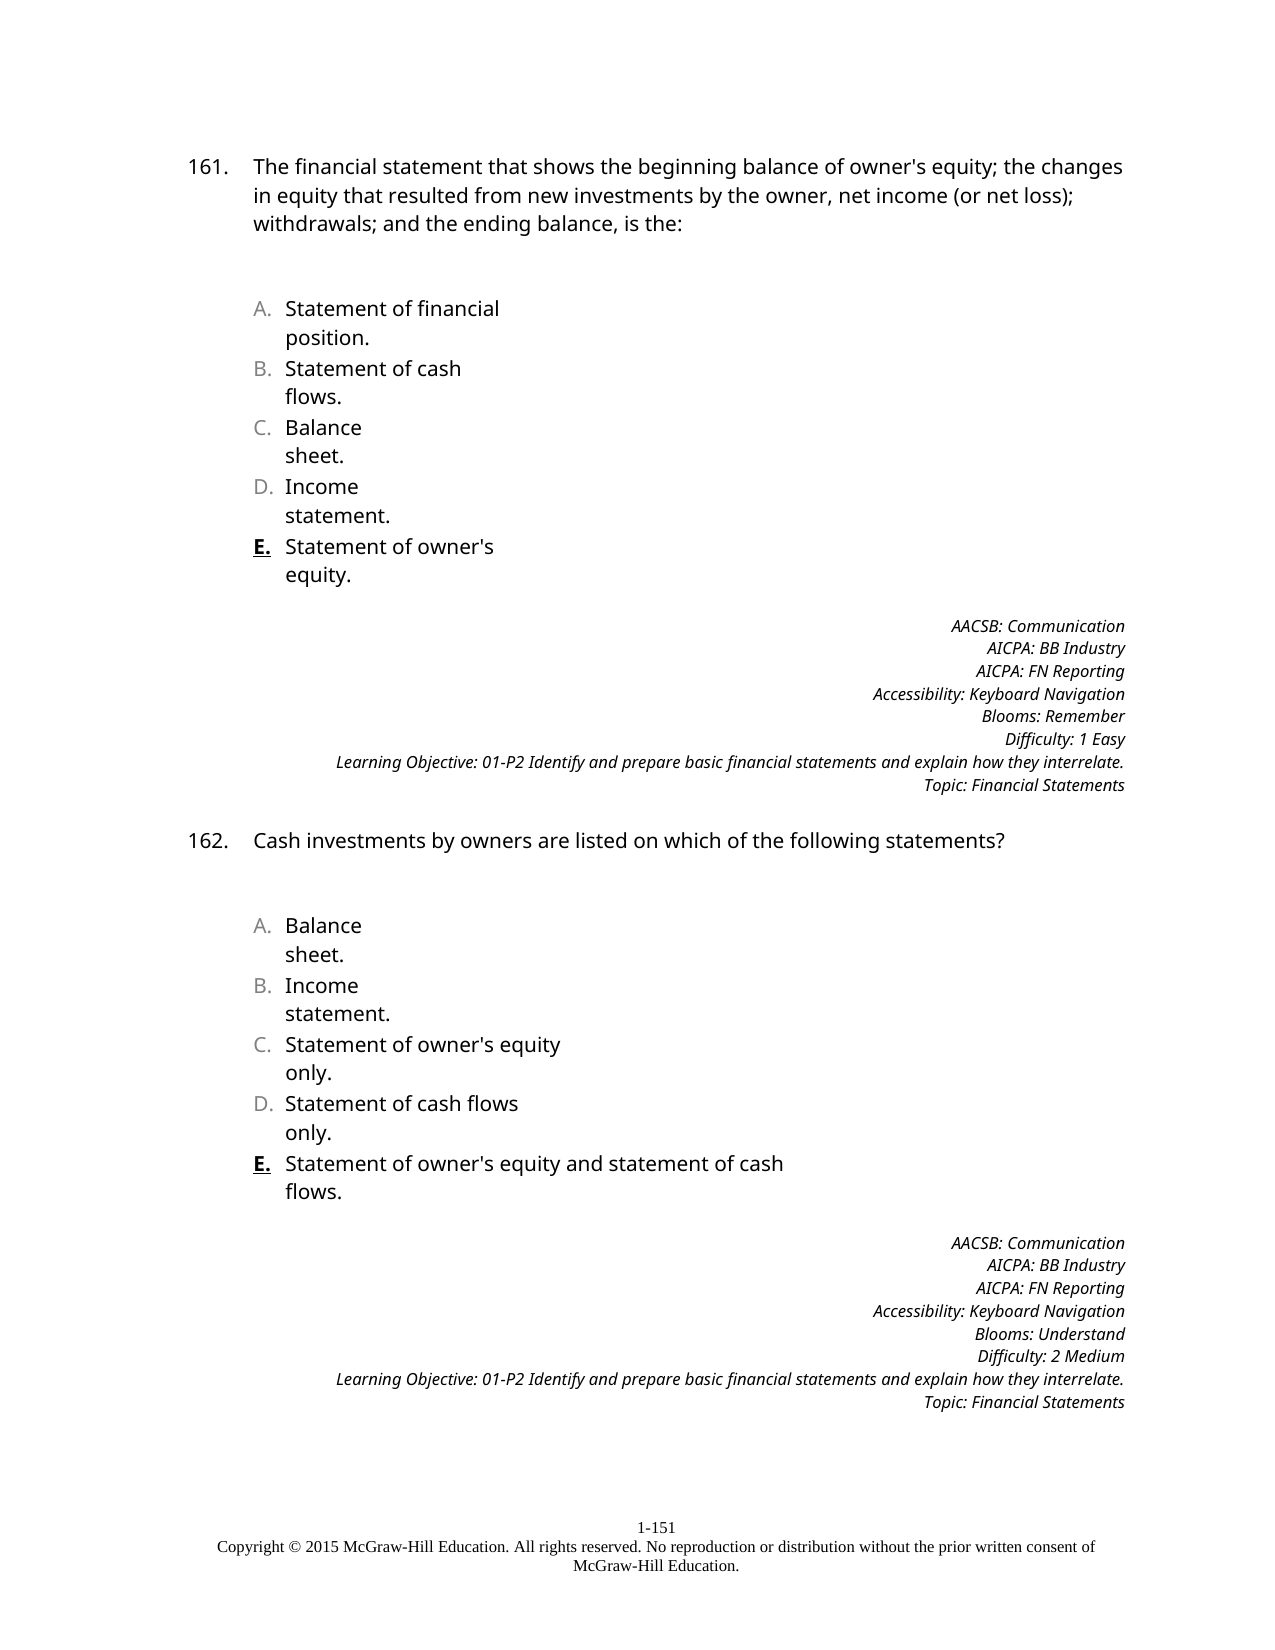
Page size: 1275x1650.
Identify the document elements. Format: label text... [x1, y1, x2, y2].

table_header Cash investments by owners are listed on which of the following statements? [253, 826, 1125, 1206]
table_header AACSB: Communication AICPA: BB Industry AICPA: FN Reporting Accessibility: Keyboard Navigation Blooms: Remember Difficulty: 1 Easy Learning Objective: 01-P2 Identify and prepare basic financial statements and explain how they interrelate. Topic: Financial Statements [188, 614, 1125, 824]
table_header 161. [188, 153, 253, 589]
table_header 162. [188, 826, 253, 1206]
table_header AACSB: Communication AICPA: BB Industry AICPA: FN Reporting Accessibility: Keyboard Navigation Blooms: Understand Difficulty: 2 Medium Learning Objective: 01-P2 Identify and prepare basic financial statements and explain how they interrelate. Topic: Financial Statements [188, 1231, 1125, 1441]
table_header The financial statement that shows the beginning balance of owner's equity; the changes in equity that resulted from new investments by the owner, net income (or net loss); withdrawals; and the ending balance, is the: [253, 153, 1125, 589]
